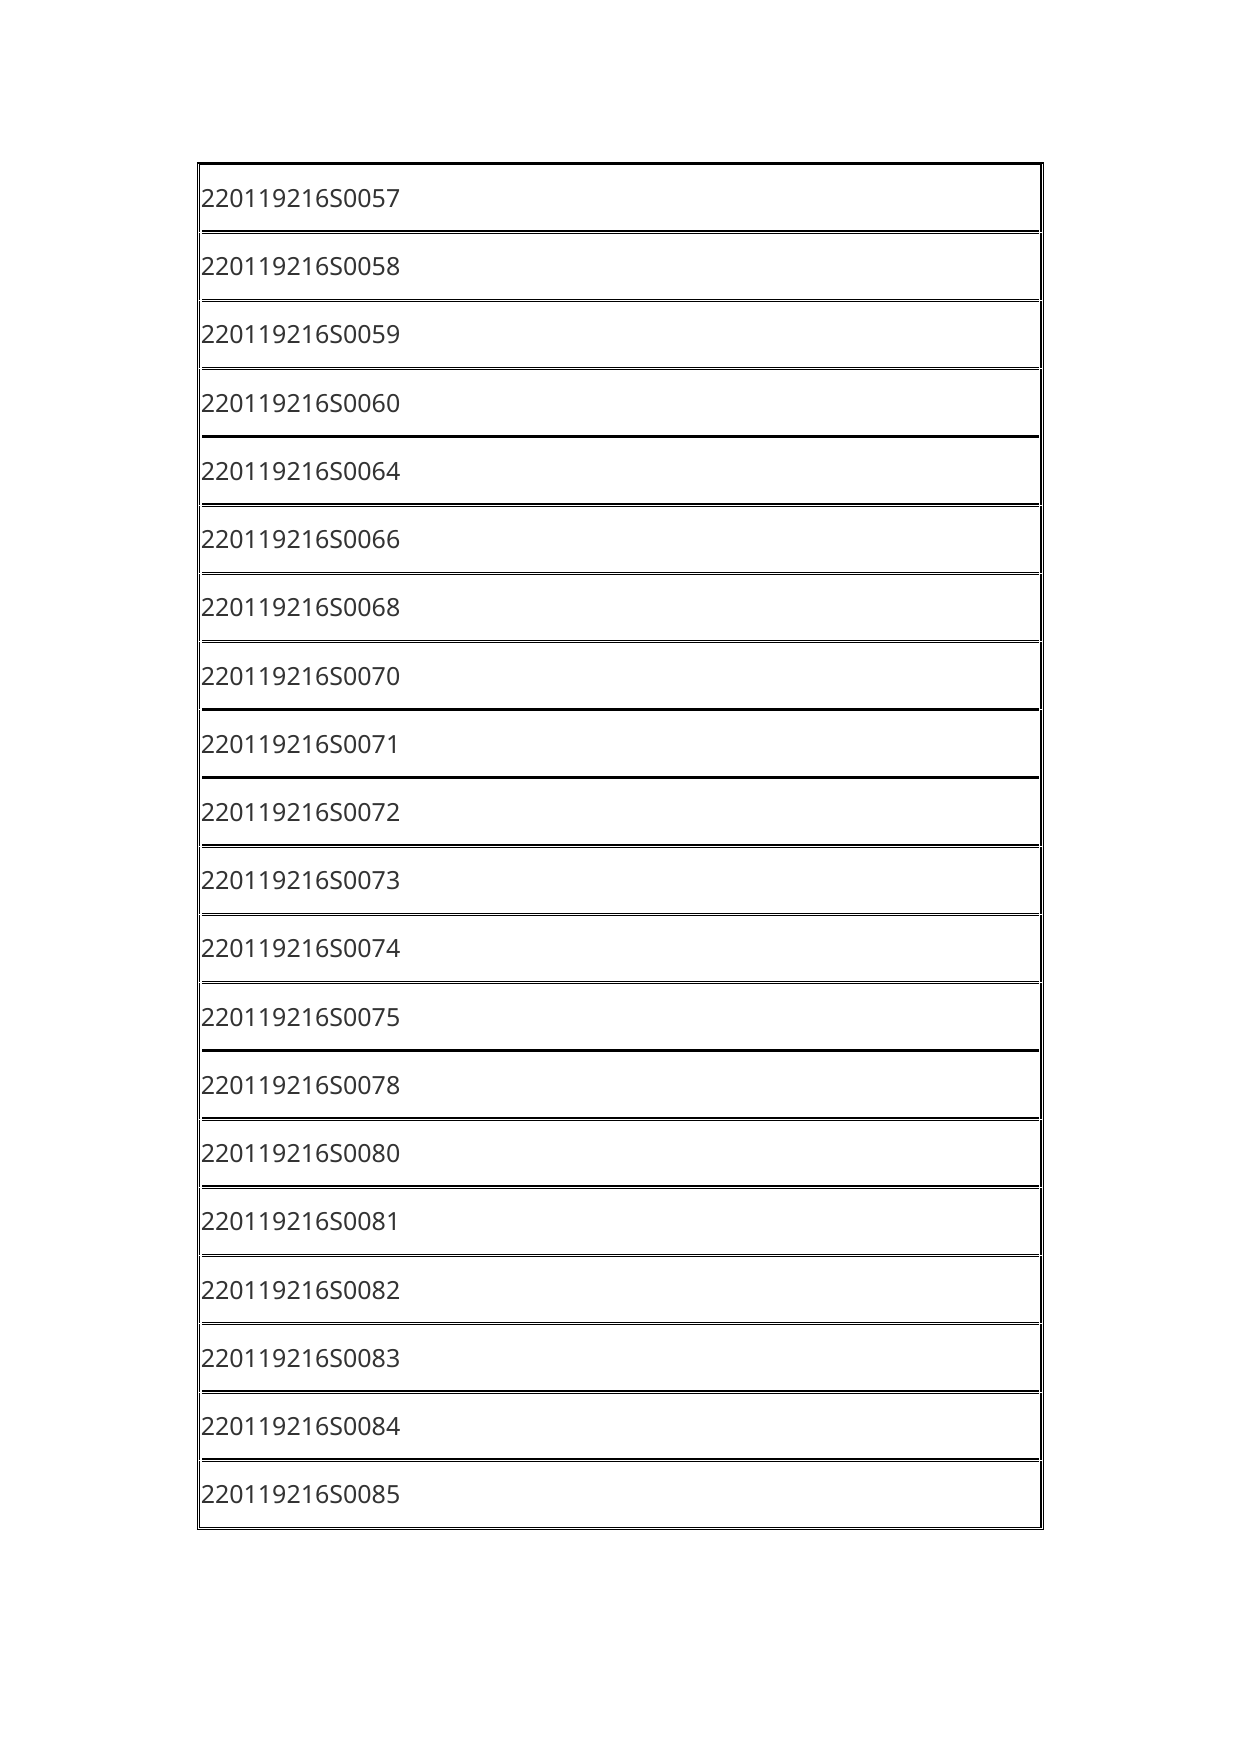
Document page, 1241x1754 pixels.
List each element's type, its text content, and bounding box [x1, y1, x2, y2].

table_cell 220119216S0085 [200, 1458, 1041, 1527]
table_cell 220119216S0084 [200, 1390, 1041, 1458]
table_cell 220119216S0059 [200, 299, 1041, 367]
table_cell 220119216S0072 [200, 776, 1040, 844]
table_cell 220119216S0073 [200, 844, 1041, 912]
table_cell 220119216S0080 [200, 1117, 1041, 1185]
table_cell 220119216S0083 [198, 1322, 1042, 1390]
table_cell 220119216S0078 [200, 1049, 1040, 1117]
table_cell 220119216S0071 [198, 708, 1042, 776]
table_cell 220119216S0074 [200, 913, 1041, 981]
table_cell 220119216S0081 [200, 1185, 1041, 1254]
table_cell 220119216S0057 [200, 165, 1040, 230]
table_cell 220119216S0082 [198, 1254, 1042, 1322]
table_cell 220119216S0058 [200, 230, 1041, 298]
table_cell 220119216S0070 [200, 640, 1041, 708]
table_cell 220119216S0066 [200, 503, 1041, 571]
table_cell 220119216S0068 [200, 571, 1041, 639]
table_cell 220119216S0064 [200, 435, 1040, 503]
table_cell 220119216S0075 [198, 981, 1042, 1049]
table_cell 220119216S0060 [198, 367, 1042, 435]
